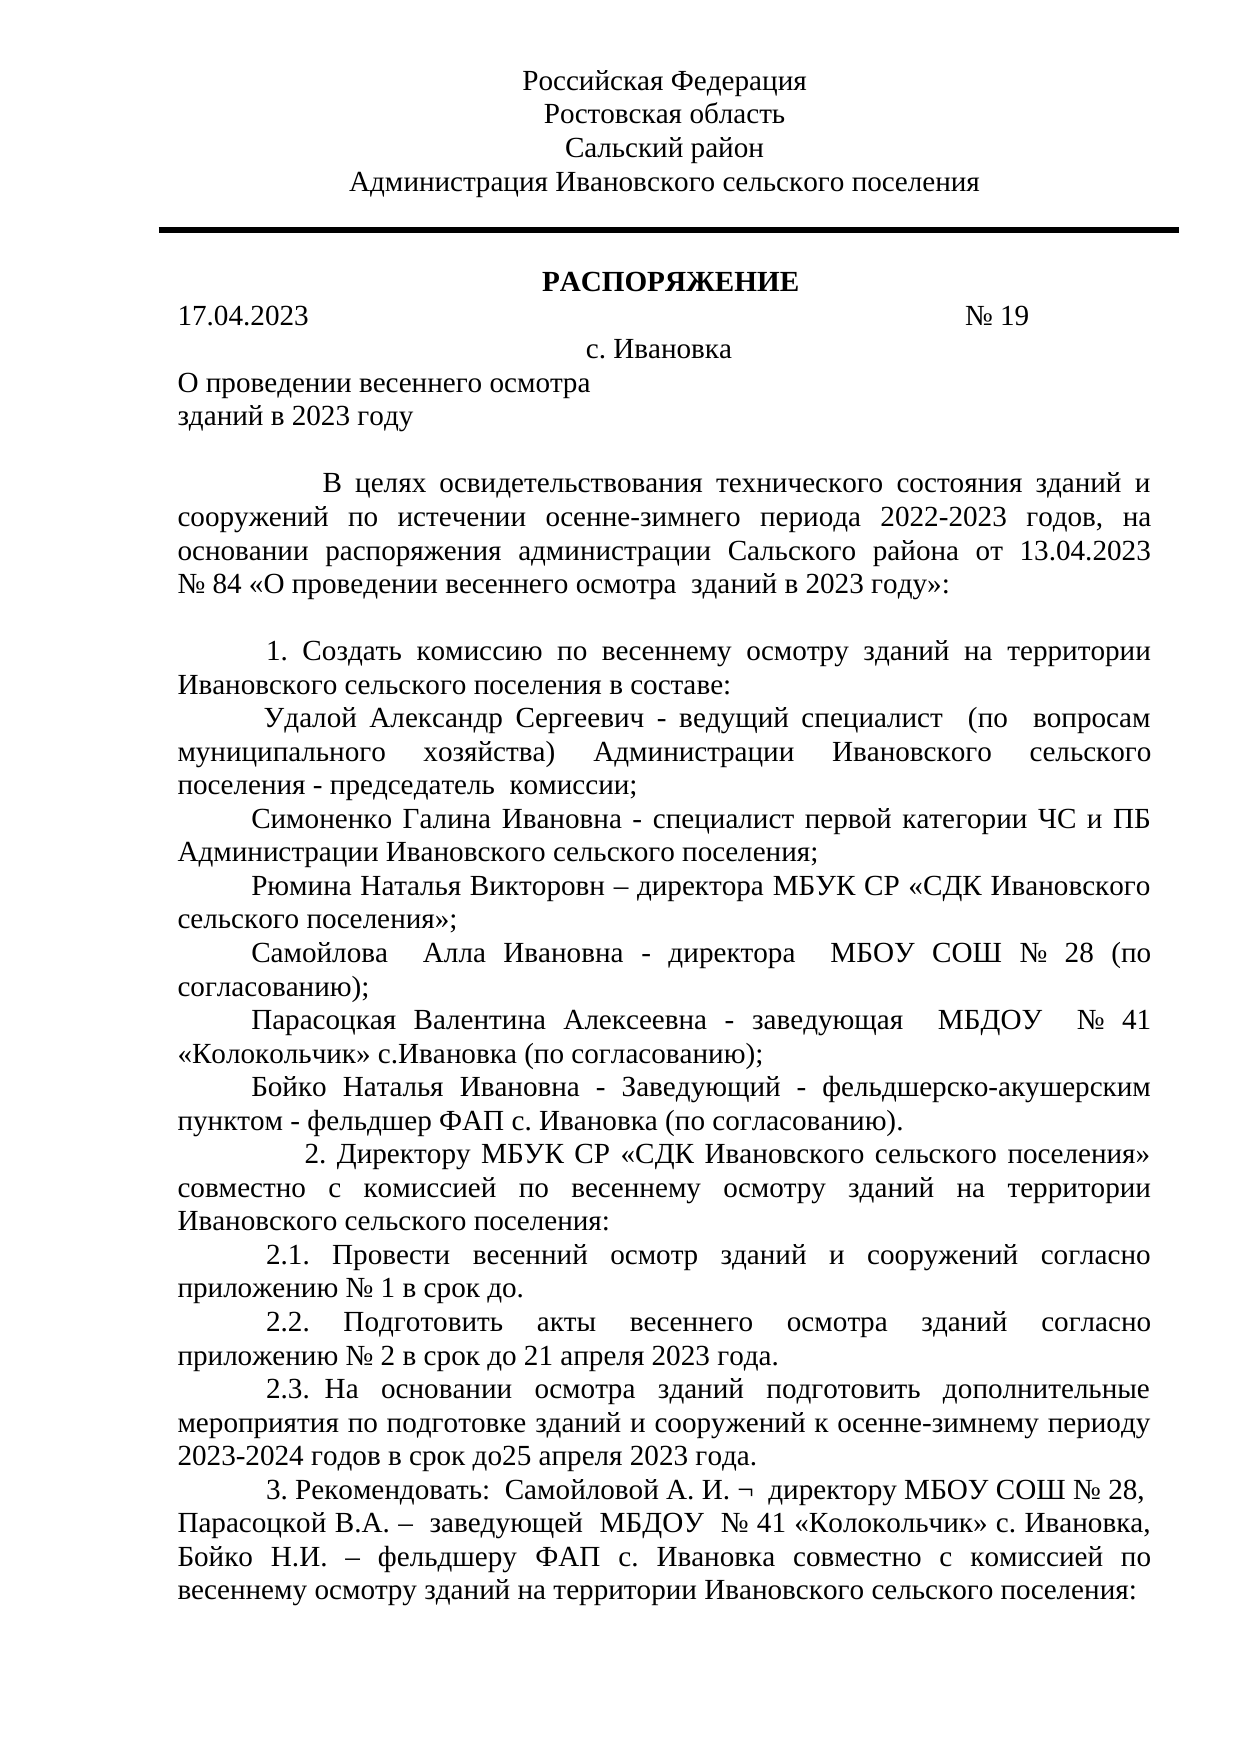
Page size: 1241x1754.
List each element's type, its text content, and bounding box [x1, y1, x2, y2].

text 2. Директору МБУК СР «СДК Ивановского сельского поселения» совместно с комиссией по весеннему осмотру зданий на территории Ивановского сельского поселения: [177, 1136, 1152, 1237]
text Парасоцкая Валентина Алексеевна - заведующая МБДОУ № 41 «Колокольчик» с.Ивановка (по согласованию); [177, 1002, 1152, 1069]
text 2.1. Провести весенний осмотр зданий и сооружений согласно приложению № 1 в срок до. [177, 1237, 1152, 1304]
text Сальский район [177, 130, 1152, 164]
text Администрация Ивановского сельского поселения [177, 164, 1152, 197]
text Ростовская область [177, 97, 1152, 130]
text 2.2. Подготовить акты весеннего осмотра зданий согласно приложению № 2 в срок до 21 апреля 2023 года. [177, 1304, 1152, 1371]
text 3. Рекомендовать: Самойловой А. И. ¬ директору МБОУ СОШ № 28, [177, 1472, 1152, 1505]
text Удалой Александр Сергеевич - ведущий специалист (по вопросам муниципального хозяйства) Администрации Ивановского сельского поселения - председатель комиссии; [177, 700, 1152, 801]
text с. Ивановка [177, 331, 1152, 365]
text Парасоцкой В.А. – заведующей МБДОУ № 41 «Колокольчик» с. Ивановка, Бойко Н.И. – фельдшеру ФАП с. Ивановка совместно с комиссией по весеннему осмотру зданий на территории Ивановского сельского поселения: [177, 1505, 1152, 1606]
text Бойко Наталья Ивановна - Заведующий - фельдшерско-акушерским пунктом - фельдшер ФАП с. Ивановка (по согласованию). [177, 1069, 1152, 1136]
text 2.3. На основании осмотра зданий подготовить дополнительные мероприятия по подготовке зданий и сооружений к осенне-зимнему периоду 2023-2024 годов в срок до25 апреля 2023 года. [177, 1371, 1152, 1472]
subtitle РАСПОРЯЖЕНИЕ [177, 264, 1152, 298]
text Российская Федерация [177, 63, 1152, 97]
text зданий в 2023 году [177, 398, 1152, 432]
text Симоненко Галина Ивановна - специалист первой категории ЧС и ПБ Администрации Ивановского сельского поселения; [177, 801, 1152, 868]
text 1. Создать комиссию по весеннему осмотру зданий на территории Ивановского сельского поселения в составе: [177, 633, 1152, 700]
text Самойлова Алла Ивановна - директора МБОУ СОШ № 28 (по согласованию); [177, 935, 1152, 1002]
text В целях освидетельствования технического состояния зданий и сооружений по истечении осенне-зимнего периода 2022-2023 годов, на основании распоряжения администрации Сальского района от 13.04.2023 № 84 «О проведении весеннего осмотра зданий в 2023 году»: [177, 466, 1152, 600]
text Рюмина Наталья Викторовн – директора МБУК СР «СДК Ивановского сельского поселения»; [177, 868, 1152, 935]
text О проведении весеннего осмотра [177, 365, 1152, 398]
text 17.04.2023 № 19 [177, 298, 1152, 331]
